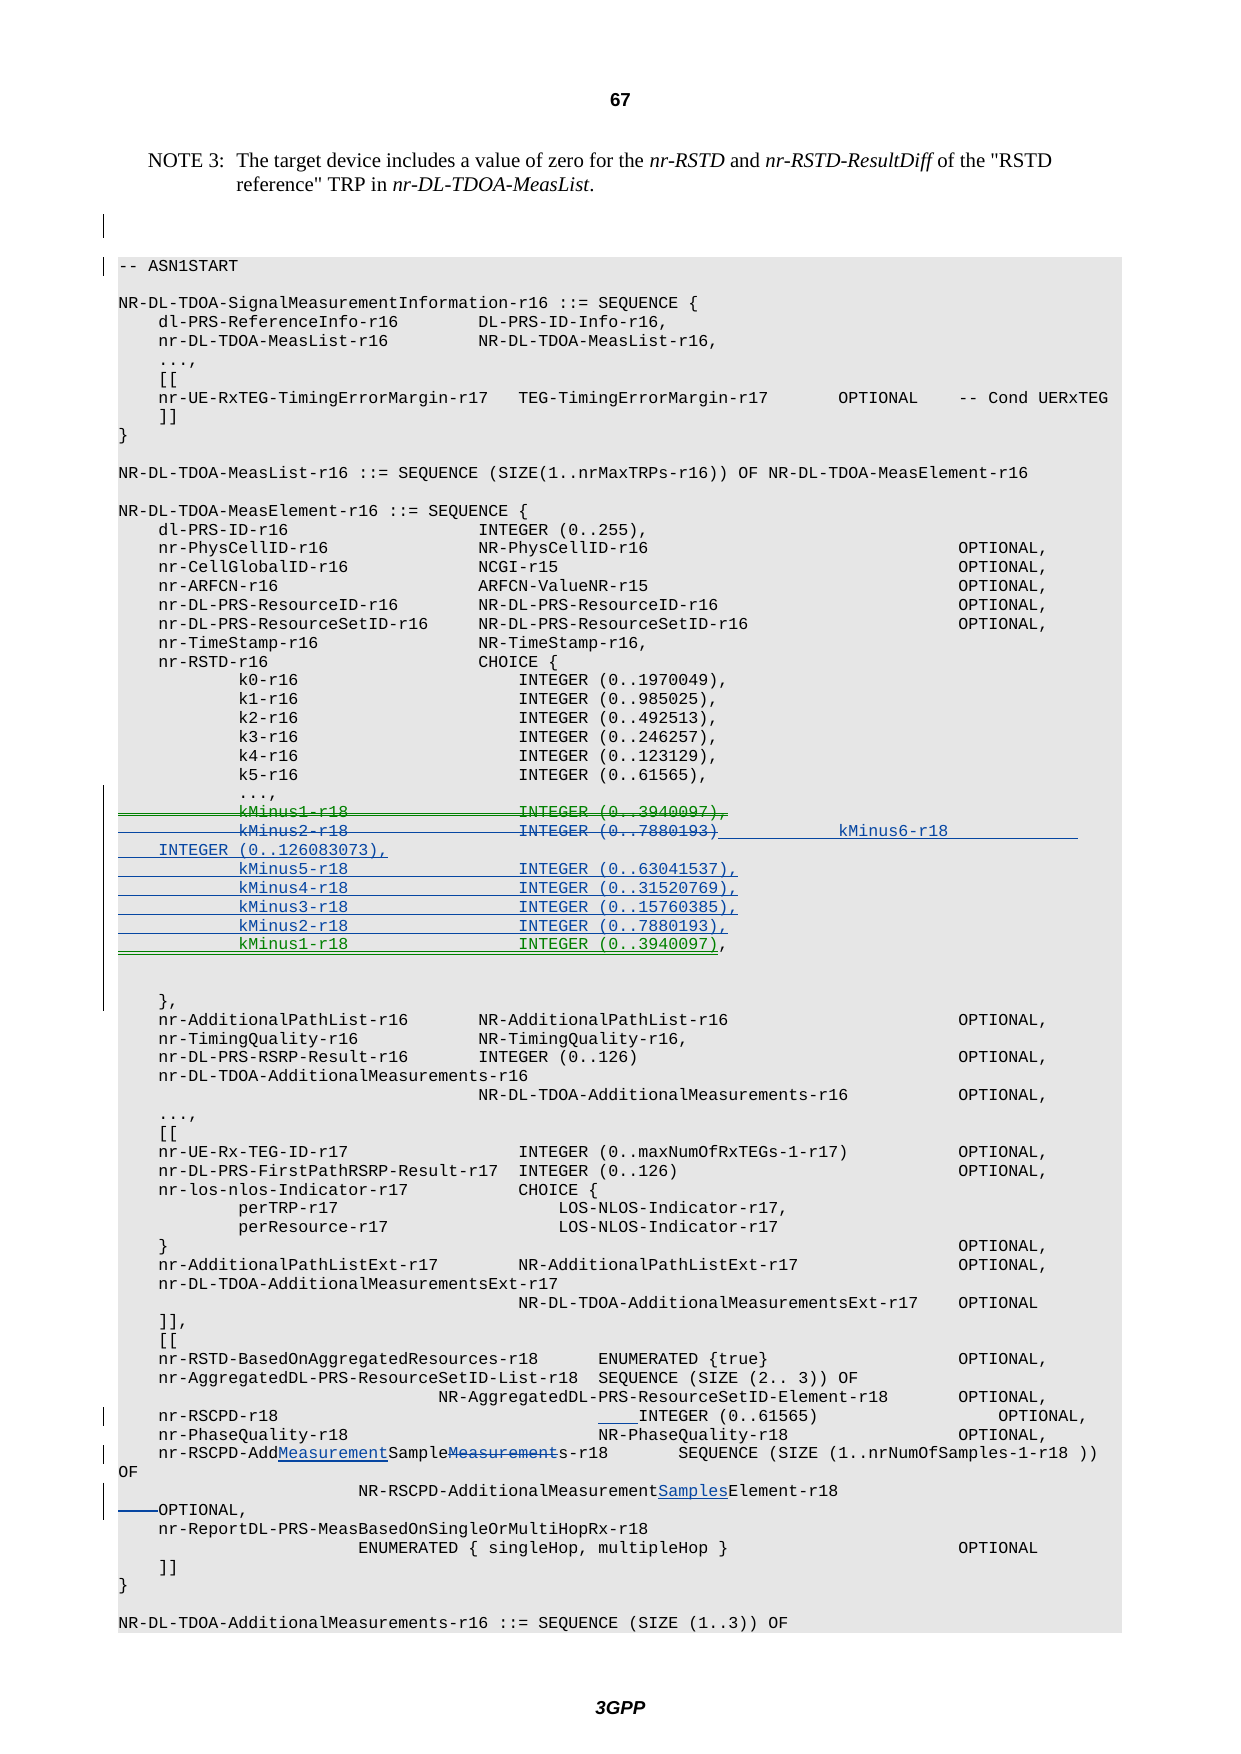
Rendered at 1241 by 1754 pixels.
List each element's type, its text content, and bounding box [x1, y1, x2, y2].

text [[ [118, 1332, 1122, 1351]
text nr-RSTD-BasedOnAggregatedResources-r18 ENUMERATED {true} OPTIONAL, [118, 1351, 1122, 1369]
text NR-AggregatedDL-PRS-ResourceSetID-Element-r18 OPTIONAL, [118, 1388, 1122, 1407]
text nr-ReportDL-PRS-MeasBasedOnSingleOrMultiHopRx-r18 [118, 1520, 1122, 1539]
text NR-DL-TDOA-AdditionalMeasurementsExt-r17 OPTIONAL [118, 1294, 1122, 1313]
text nr-RSTD-r16 CHOICE { [118, 653, 1122, 672]
text NR-DL-TDOA-AdditionalMeasurements-r16 ::= SEQUENCE (SIZE (1..3)) OF [118, 1615, 1122, 1633]
text NR-DL-TDOA-MeasElement-r16 ::= SEQUENCE { [118, 502, 1122, 521]
text nr-los-nlos-Indicator-r17 CHOICE { [118, 1181, 1122, 1200]
text k3-r16 INTEGER (0..246257), [118, 728, 1122, 747]
text perResource-r17 LOS-NLOS-Indicator-r17 [118, 1219, 1122, 1238]
text ]], [118, 1313, 1122, 1332]
text k1-r16 INTEGER (0..985025), [118, 691, 1122, 710]
text nr-AggregatedDL-PRS-ResourceSetID-List-r18 SEQUENCE (SIZE (2.. 3)) OF [118, 1369, 1122, 1388]
text k5-r16 INTEGER (0..61565), [118, 766, 1122, 785]
text ]] [118, 1558, 1122, 1577]
text nr-PhysCellID-r16 NR-PhysCellID-r16 OPTIONAL, [118, 540, 1122, 559]
text nr-PhaseQuality-r18 NR-PhaseQuality-r18 OPTIONAL, [118, 1426, 1122, 1445]
text nr-ARFCN-r16 ARFCN-ValueNR-r15 OPTIONAL, [118, 578, 1122, 597]
text perTRP-r17 LOS-NLOS-Indicator-r17, [118, 1200, 1122, 1219]
text } [118, 1577, 1122, 1596]
text nr-UE-Rx-TEG-ID-r17 INTEGER (0..maxNumOfRxTEGs-1-r17) OPTIONAL, [118, 1143, 1122, 1162]
text NR-DL-TDOA-SignalMeasurementInformation-r16 ::= SEQUENCE { [118, 295, 1122, 314]
text nr-DL-TDOA-AdditionalMeasurementsExt-r17 [118, 1275, 1122, 1294]
text } OPTIONAL, [118, 1238, 1122, 1256]
text -- ASN1START [118, 257, 1122, 276]
text [[ [118, 1124, 1122, 1143]
text nr-DL-TDOA-MeasList-r16 NR-DL-TDOA-MeasList-r16, [118, 333, 1122, 351]
text ENUMERATED { singleHop, multipleHop } OPTIONAL [118, 1539, 1122, 1558]
text nr-DL-PRS-ResourceSetID-r16 NR-DL-PRS-ResourceSetID-r16 OPTIONAL, [118, 615, 1122, 634]
text nr-TimeStamp-r16 NR-TimeStamp-r16, [118, 634, 1122, 653]
text ..., [118, 1106, 1122, 1124]
text dl-PRS-ID-r16 INTEGER (0..255), [118, 521, 1122, 540]
text nr-UE-RxTEG-TimingErrorMargin-r17 TEG-TimingErrorMargin-r17 OPTIONAL -- Cond UERxTEG [118, 389, 1122, 408]
text ]] [118, 408, 1122, 427]
text NR-DL-TDOA-MeasList-r16 ::= SEQUENCE (SIZE(1..nrMaxTRPs-r16)) OF NR-DL-TDOA-MeasElement-r16 [118, 464, 1122, 483]
text nr-AdditionalPathList-r16 NR-AdditionalPathList-r16 OPTIONAL, [118, 1011, 1122, 1030]
text NR-DL-TDOA-AdditionalMeasurements-r16 OPTIONAL, [118, 1087, 1122, 1106]
text ..., [118, 351, 1122, 370]
text nr-RSCPD-AddSamples-r18 SEQUENCE (SIZE (1..nrNumOfSamples-1-r18 )) OF [118, 1445, 1122, 1483]
text NOTE 3: The target device includes a value of zero for the nr-RSTD and nr-RSTD-ResultDiff of the "RSTD reference" TRP in nr-DL-TDOA-MeasList. [148, 147, 1122, 196]
text nr-DL-TDOA-AdditionalMeasurements-r16 [118, 1068, 1122, 1087]
text k0-r16 INTEGER (0..1970049), [118, 672, 1122, 691]
text }, [118, 992, 1122, 1011]
text nr-RSCPD-r18 INTEGER (0..61565) OPTIONAL, [118, 1407, 1122, 1426]
text [[ [118, 370, 1122, 389]
text nr-CellGlobalID-r16 NCGI-r15 OPTIONAL, [118, 559, 1122, 578]
text ..., [118, 785, 1122, 804]
text nr-DL-PRS-FirstPathRSRP-Result-r17 INTEGER (0..126) OPTIONAL, [118, 1162, 1122, 1181]
text NR-RSCPD-AdditionalMeasurementElement-r18 OPTIONAL, [118, 1483, 1122, 1520]
text nr-DL-PRS-RSRP-Result-r16 INTEGER (0..126) OPTIONAL, [118, 1049, 1122, 1068]
text k4-r16 INTEGER (0..123129), [118, 747, 1122, 766]
text nr-DL-PRS-ResourceID-r16 NR-DL-PRS-ResourceID-r16 OPTIONAL, [118, 597, 1122, 615]
text dl-PRS-ReferenceInfo-r16 DL-PRS-ID-Info-r16, [118, 314, 1122, 333]
text k2-r16 INTEGER (0..492513), [118, 710, 1122, 728]
text } [118, 427, 1122, 446]
text nr-TimingQuality-r16 NR-TimingQuality-r16, [118, 1030, 1122, 1049]
text nr-AdditionalPathListExt-r17 NR-AdditionalPathListExt-r17 OPTIONAL, [118, 1256, 1122, 1275]
